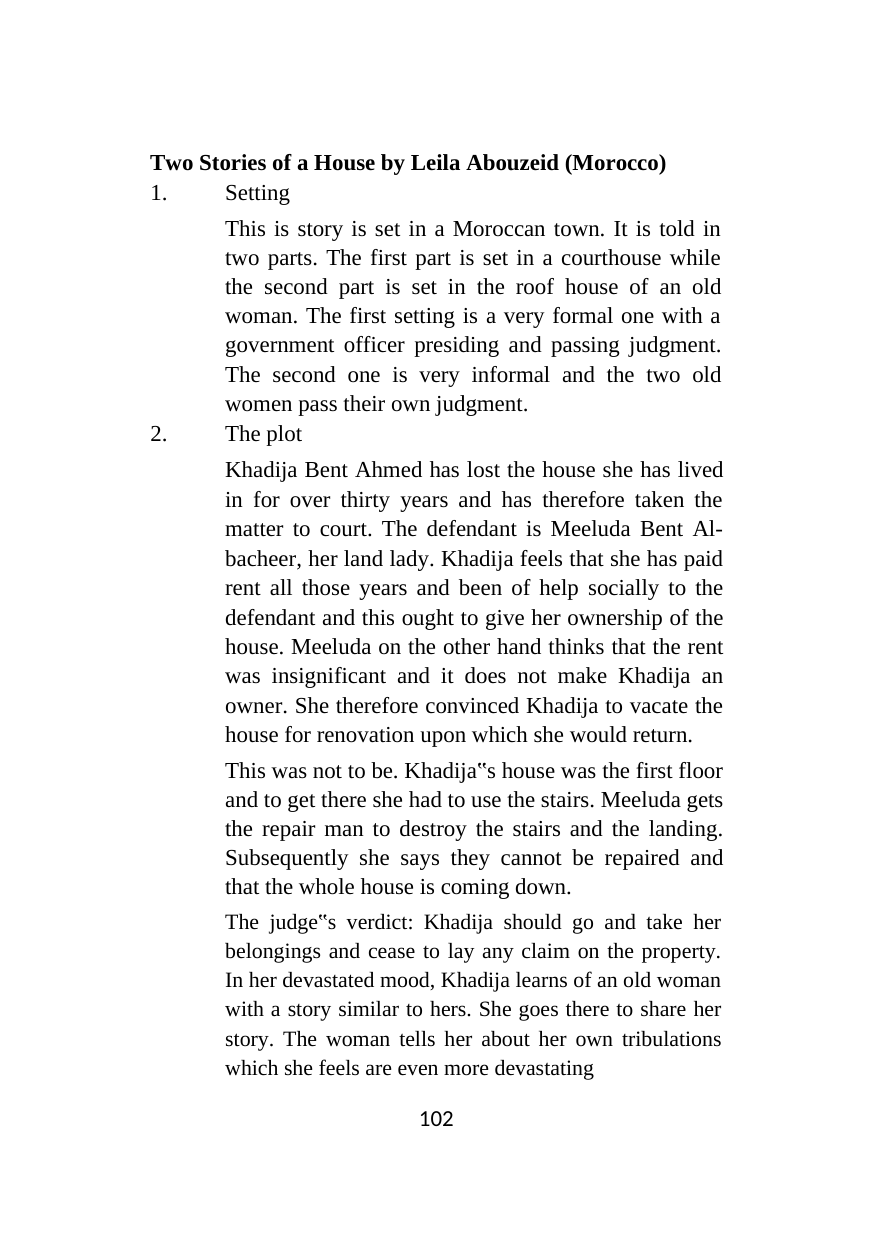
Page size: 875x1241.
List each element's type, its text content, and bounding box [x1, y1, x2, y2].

text Khadija Bent Ahmed has lost the house she has lived in for over thirty years and has therefore taken the matter to court. The defendant is Meeluda Bent Al-bacheer, her land lady. Khadija feels that she has paid rent all those years and been of help socially to the defendant and this ought to give her ownership of the house. Meeluda on the other hand thinks that the rent was insignificant and it does not make Khadija an owner. She therefore convinced Khadija to vacate the house for renovation upon which she would return. [225, 456, 724, 748]
text This is story is set in a Moroccan town. It is told in two parts. The first part is set in a courthouse while the second part is set in the roof house of an old woman. The first setting is a very formal one with a government officer presiding and passing judgment. The second one is very informal and the two old women pass their own judgment. [225, 215, 722, 416]
text The judge‟s verdict: Khadija should go and take her belongings and cease to lay any claim on the property. In her devastated mood, Khadija learns of an old woman with a story similar to hers. She goes there to share her story. The woman tells her about her own tribulations which she feels are even more devastating [225, 909, 722, 1080]
list The plot [150, 420, 724, 446]
text 102 [419, 1104, 724, 1133]
list Setting [150, 179, 724, 206]
text This was not to be. Khadija‟s house was the first floor and to get there she had to use the stairs. Meeluda gets the repair man to destroy the stairs and the landing. Subsequently she says they cannot be repaired and that the whole house is coming down. [225, 757, 724, 900]
text Two Stories of a House by Leila Abouzeid (Morocco) [150, 149, 724, 176]
